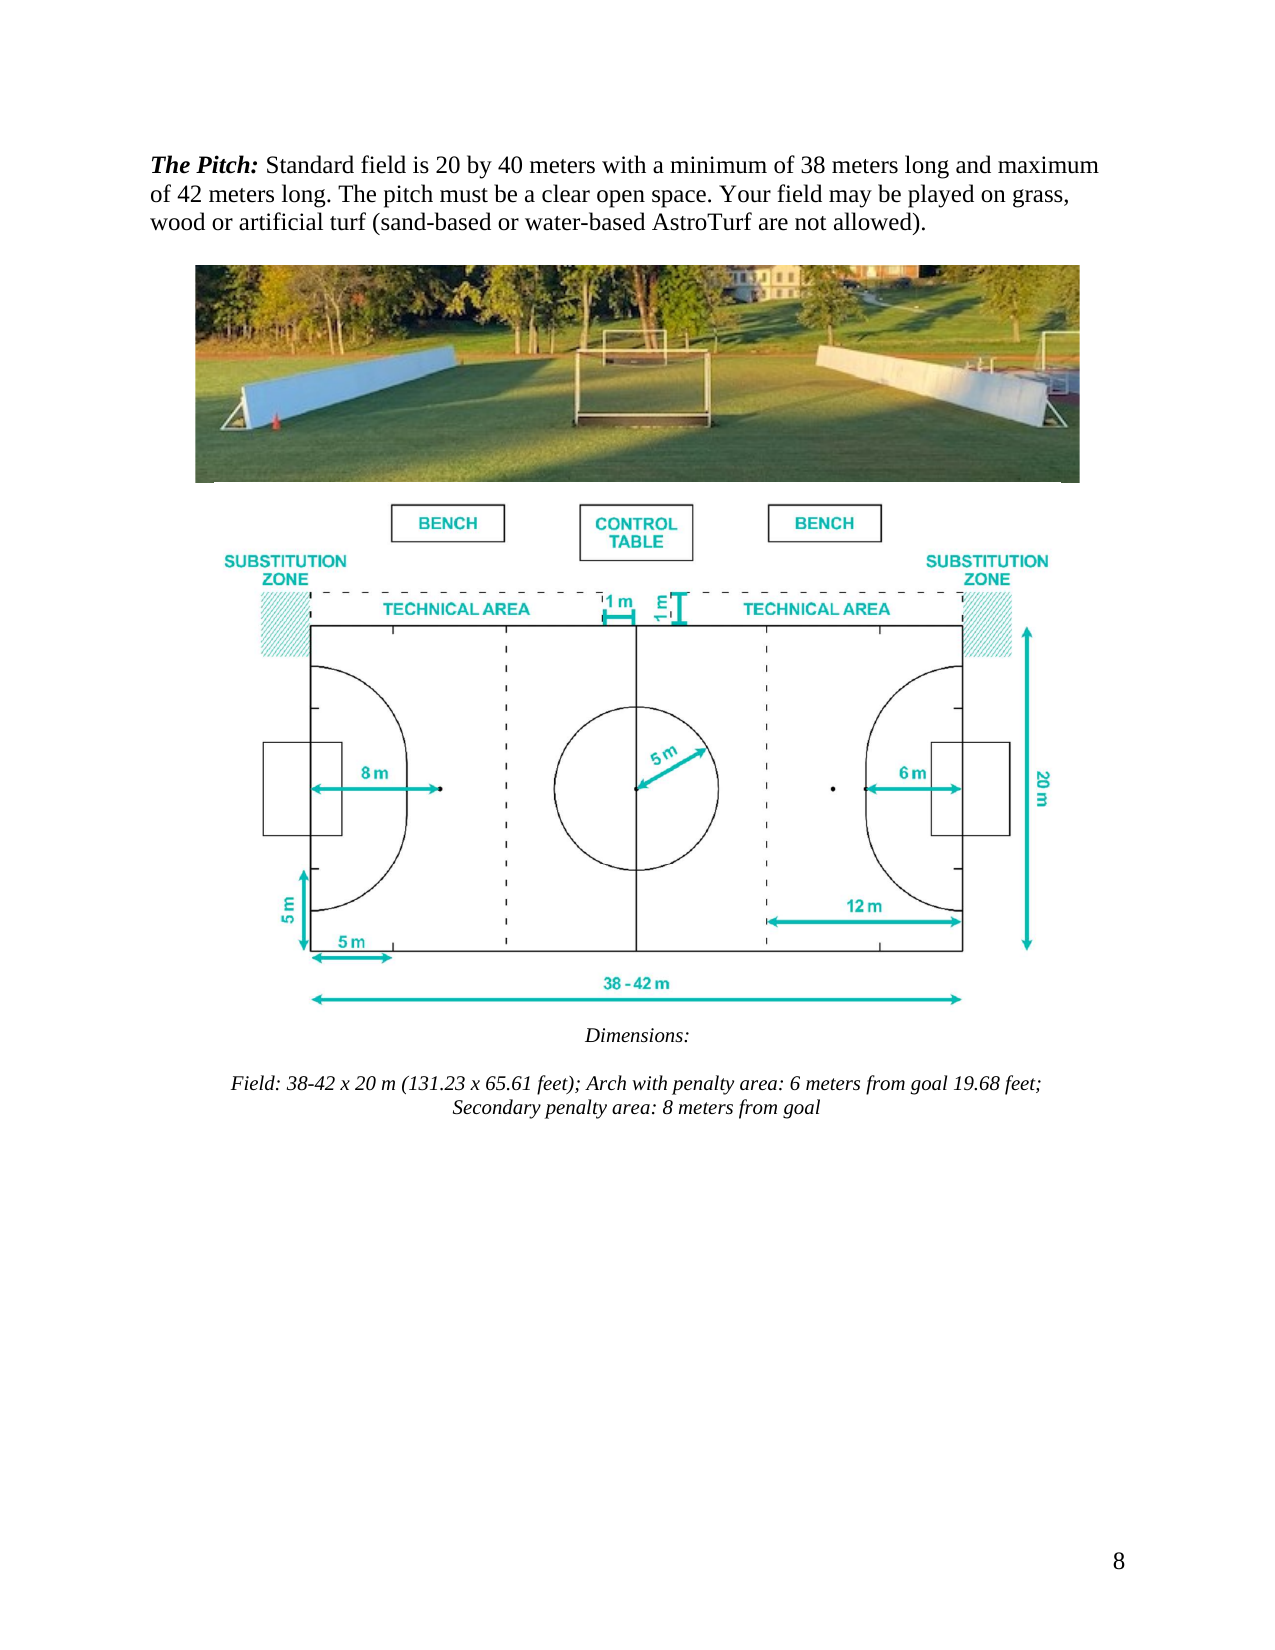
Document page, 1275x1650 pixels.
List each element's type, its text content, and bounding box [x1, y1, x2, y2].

text Dimensions: [150, 1023, 1125, 1047]
text Field: 38-42 x 20 m (131.23 x 65.61 feet); Arch with penalty area: 6 meters from goal 19.68 feet; [150, 1071, 1125, 1095]
picture [195, 265, 1080, 1023]
text The Pitch: Standard field is 20 by 40 meters with a minimum of 38 meters long and maximum of 42 meters long. The pitch must be a clear open space. Your field may be played on grass, wood or artificial turf (sand-based or water-based AstroTurf are not allowed). [150, 150, 1125, 236]
text Secondary penalty area: 8 meters from goal [150, 1095, 1125, 1119]
